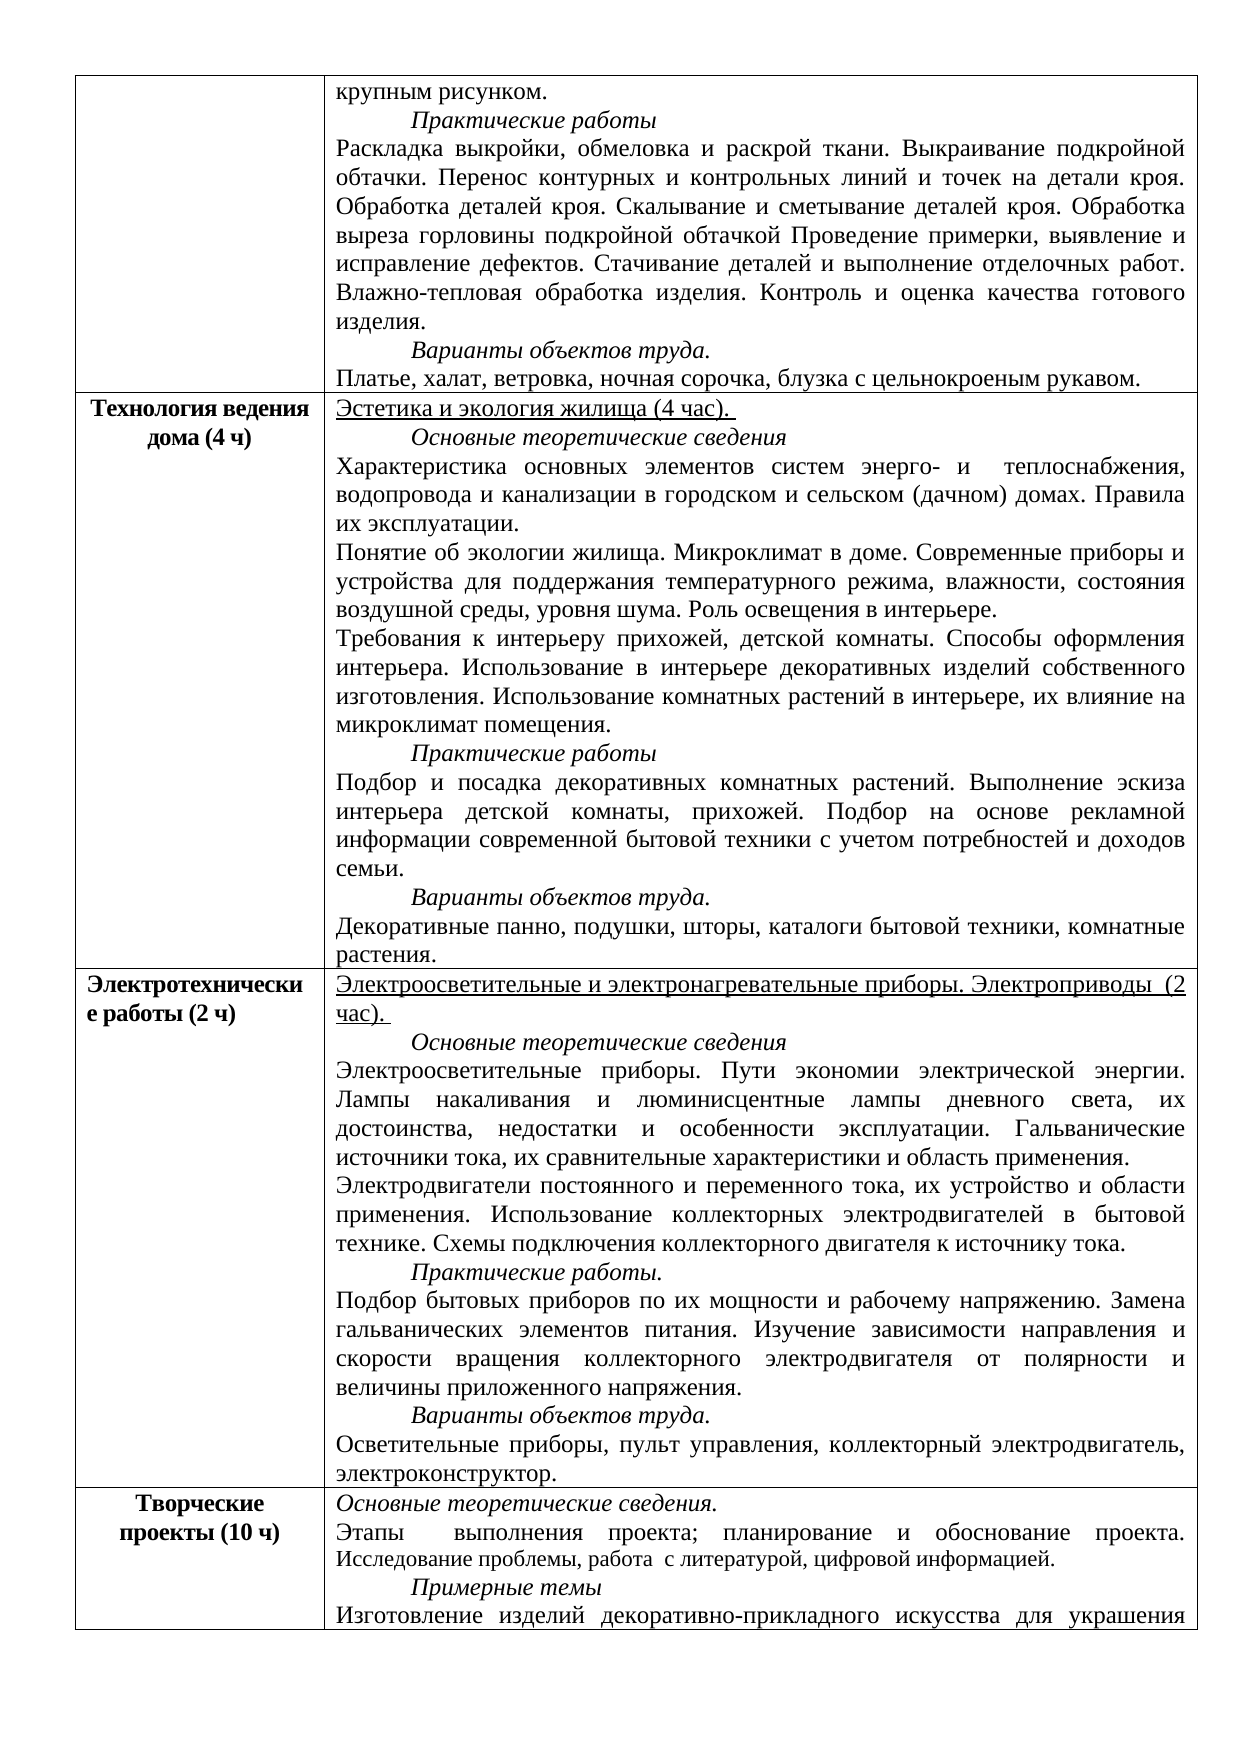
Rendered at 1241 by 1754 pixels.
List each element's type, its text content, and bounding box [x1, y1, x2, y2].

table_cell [325, 76, 1197, 392]
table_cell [76, 1488, 324, 1629]
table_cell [325, 1488, 1197, 1629]
table_cell Эстетика и экология жилища (4 час). Основные теоретические сведения Характеристика основных элементов систем энерго- и теплоснабжения, водопровода и канализации в городском и сельском (дачном) домах. Правила их эксплуатации. Понятие об экологии жилища. Микроклимат в доме. Современные приборы и устройства для поддержания температурного режима, влажности, состояния воздушной среды, уровня шума. Роль освещения в интерьере. Требования к интерьеру прихожей, детской комнаты. Способы оформления интерьера. Использование в интерьере декоративных изделий собственного изготовления. Использование комнатных растений в интерьере, их влияние на микроклимат помещения. Практические работы Подбор и посадка декоративных комнатных растений. Выполнение эскиза интерьера детской комнаты, прихожей. Подбор на основе рекламной информации современной бытовой техники с учетом потребностей и доходов семьи. Варианты объектов труда. Декоративные панно, подушки, шторы, каталоги бытовой техники, комнатные растения. [325, 393, 1197, 968]
table_cell Электроосветительные и электронагревательные приборы. Электроприводы (2 час). Основные теоретические сведения Электроосветительные приборы. Пути экономии электрической энергии. Лампы накаливания и люминисцентные лампы дневного света, их достоинства, недостатки и особенности эксплуатации. Гальванические источники тока, их сравнительные характеристики и область применения. Электродвигатели постоянного и переменного тока, их устройство и области применения. Использование коллекторных электродвигателей в бытовой технике. Схемы подключения коллекторного двигателя к источнику тока. Практические работы. Подбор бытовых приборов по их мощности и рабочему напряжению. Замена гальванических элементов питания. Изучение зависимости направления и скорости вращения коллекторного электродвигателя от полярности и величины приложенного напряжения. Варианты объектов труда. Осветительные приборы, пульт управления, коллекторный электродвигатель, электроконструктор. [325, 969, 1197, 1487]
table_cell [76, 76, 324, 392]
table_cell Электротехнические работы (2 ч) [76, 969, 324, 1487]
table_cell Технология ведения дома (4 ч) [76, 393, 324, 968]
